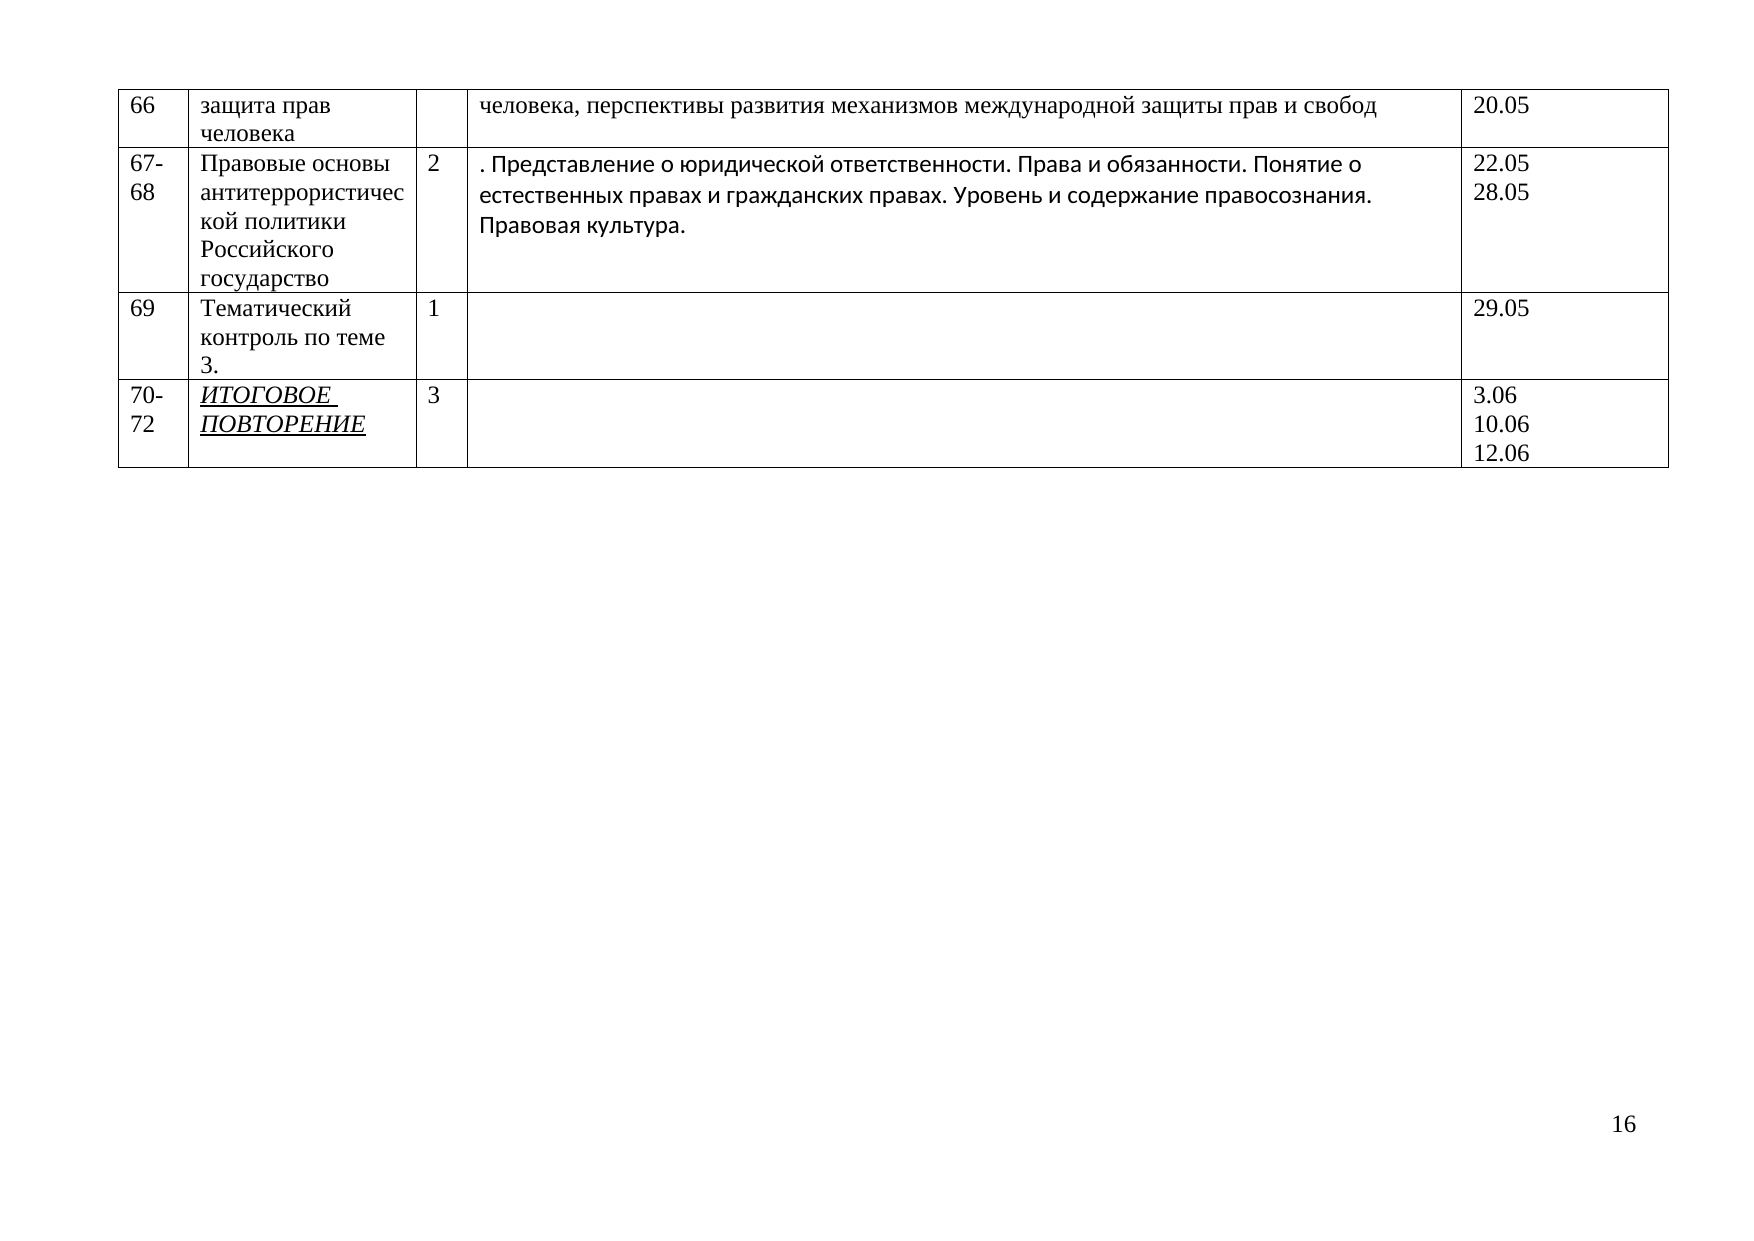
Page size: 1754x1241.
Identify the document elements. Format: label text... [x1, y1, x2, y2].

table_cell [189, 90, 416, 147]
table_cell 22.05 28.05 [1462, 148, 1668, 292]
table_cell 3.06 10.06 12.06 [1462, 380, 1668, 467]
table_cell 70-72 [119, 380, 188, 467]
table_cell Тематический контроль по теме 3. [189, 293, 416, 379]
table_cell 3 [417, 380, 467, 467]
table_cell 29.05 [1462, 293, 1668, 379]
table_cell 65-66 [119, 90, 188, 147]
table_cell [468, 380, 1461, 467]
table_cell 69 [119, 293, 188, 379]
table_cell 2 [417, 90, 467, 147]
table_cell 67-68 [119, 148, 188, 292]
table_cell Правовые основы антитеррористической политики Российского государство [189, 148, 416, 292]
table_cell . Представление о юридической ответственности. Права и обязанности. Понятие о естественных правах и гражданских правах. Уровень и содержание правосознания. Правовая культура. [468, 148, 1461, 292]
table_cell 1 [417, 293, 467, 379]
table_cell ИТОГОВОЕ ПОВТОРЕНИЕ [189, 380, 416, 467]
table_cell 2 [417, 148, 467, 292]
table_cell [468, 293, 1461, 379]
table_cell 15.05 20.05 [1462, 90, 1668, 147]
